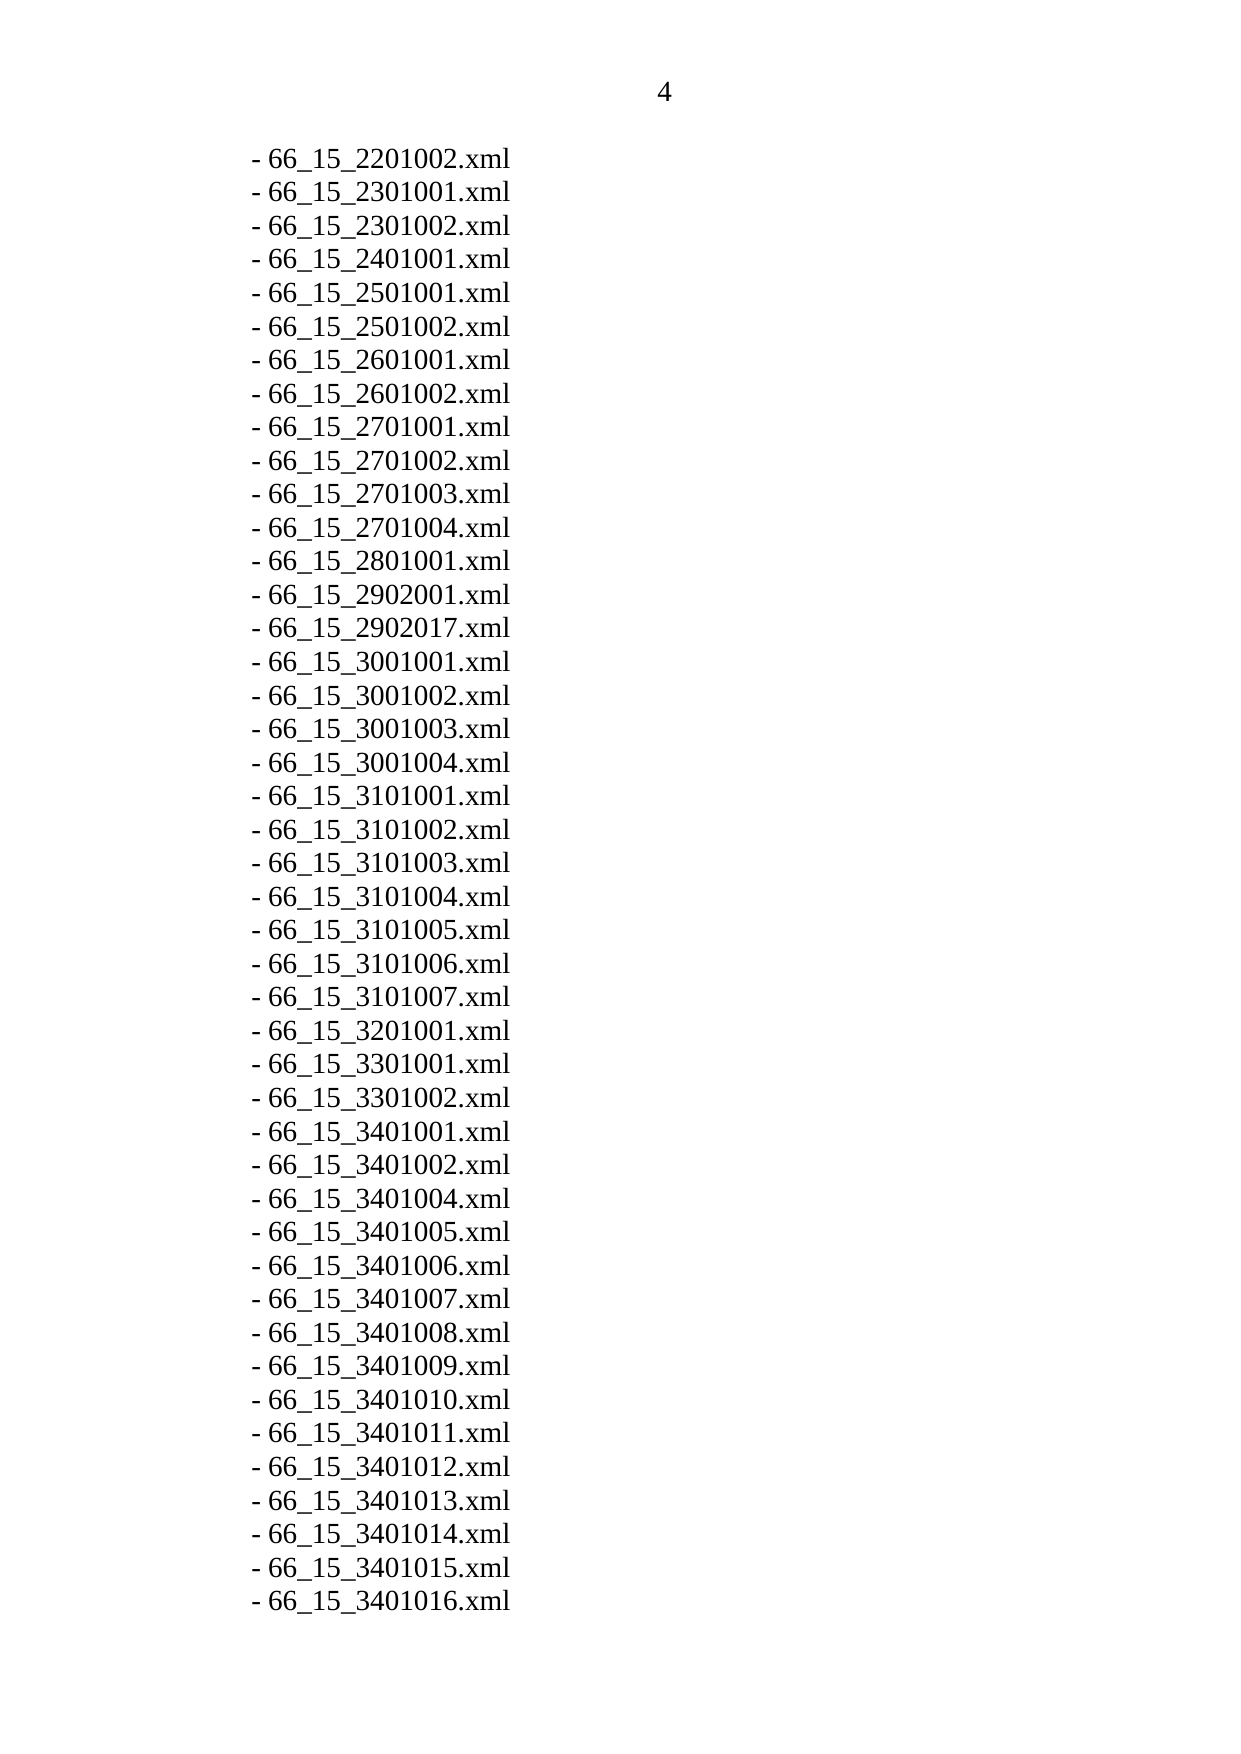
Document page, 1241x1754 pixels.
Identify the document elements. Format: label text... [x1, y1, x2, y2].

text - 66_15_2301002.xml [177, 208, 1152, 242]
text - 66_15_2501002.xml [177, 309, 1152, 342]
text - 66_15_3101005.xml [177, 912, 1152, 946]
text - 66_15_3101006.xml [177, 946, 1152, 979]
text - 66_15_3401006.xml [177, 1248, 1152, 1281]
text - 66_15_2501001.xml [177, 275, 1152, 309]
text - 66_15_3301002.xml [177, 1080, 1152, 1114]
text - 66_15_2701002.xml [177, 443, 1152, 476]
text - 66_15_3401001.xml [177, 1114, 1152, 1147]
text - 66_15_3001001.xml [177, 644, 1152, 678]
text - 66_15_2401001.xml [177, 242, 1152, 275]
text - 66_15_3401004.xml [177, 1181, 1152, 1214]
text - 66_15_3401002.xml [177, 1147, 1152, 1181]
text - 66_15_3401005.xml [177, 1214, 1152, 1248]
text - 66_15_3301001.xml [177, 1047, 1152, 1080]
text - 66_15_3101004.xml [177, 879, 1152, 912]
text - 66_15_3401012.xml [177, 1449, 1152, 1483]
text - 66_15_2601002.xml [177, 376, 1152, 409]
text - 66_15_3401007.xml [177, 1281, 1152, 1315]
text - 66_15_2902001.xml [177, 577, 1152, 611]
text - 66_15_3401009.xml [177, 1348, 1152, 1382]
text - 66_15_2902017.xml [177, 611, 1152, 644]
text - 66_15_3401016.xml [177, 1583, 1152, 1617]
text - 66_15_2701004.xml [177, 510, 1152, 543]
text - 66_15_3001002.xml [177, 678, 1152, 711]
text - 66_15_2601001.xml [177, 342, 1152, 376]
text - 66_15_3401013.xml [177, 1483, 1152, 1516]
text - 66_15_2301001.xml [177, 174, 1152, 208]
text - 66_15_3401015.xml [177, 1550, 1152, 1583]
text - 66_15_3101001.xml [177, 778, 1152, 812]
text - 66_15_3401011.xml [177, 1416, 1152, 1449]
text - 66_15_3001004.xml [177, 745, 1152, 778]
text - 66_15_3101007.xml [177, 979, 1152, 1013]
text - 66_15_3201001.xml [177, 1013, 1152, 1047]
text - 66_15_3101003.xml [177, 845, 1152, 879]
text - 66_15_2701001.xml [177, 409, 1152, 443]
text - 66_15_2701003.xml [177, 476, 1152, 510]
text - 66_15_2801001.xml [177, 543, 1152, 577]
text - 66_15_3101002.xml [177, 812, 1152, 845]
text - 66_15_3401010.xml [177, 1382, 1152, 1416]
text - 66_15_3401014.xml [177, 1516, 1152, 1550]
text - 66_15_2201002.xml [177, 141, 1152, 174]
text - 66_15_3001003.xml [177, 711, 1152, 745]
text - 66_15_3401008.xml [177, 1315, 1152, 1348]
